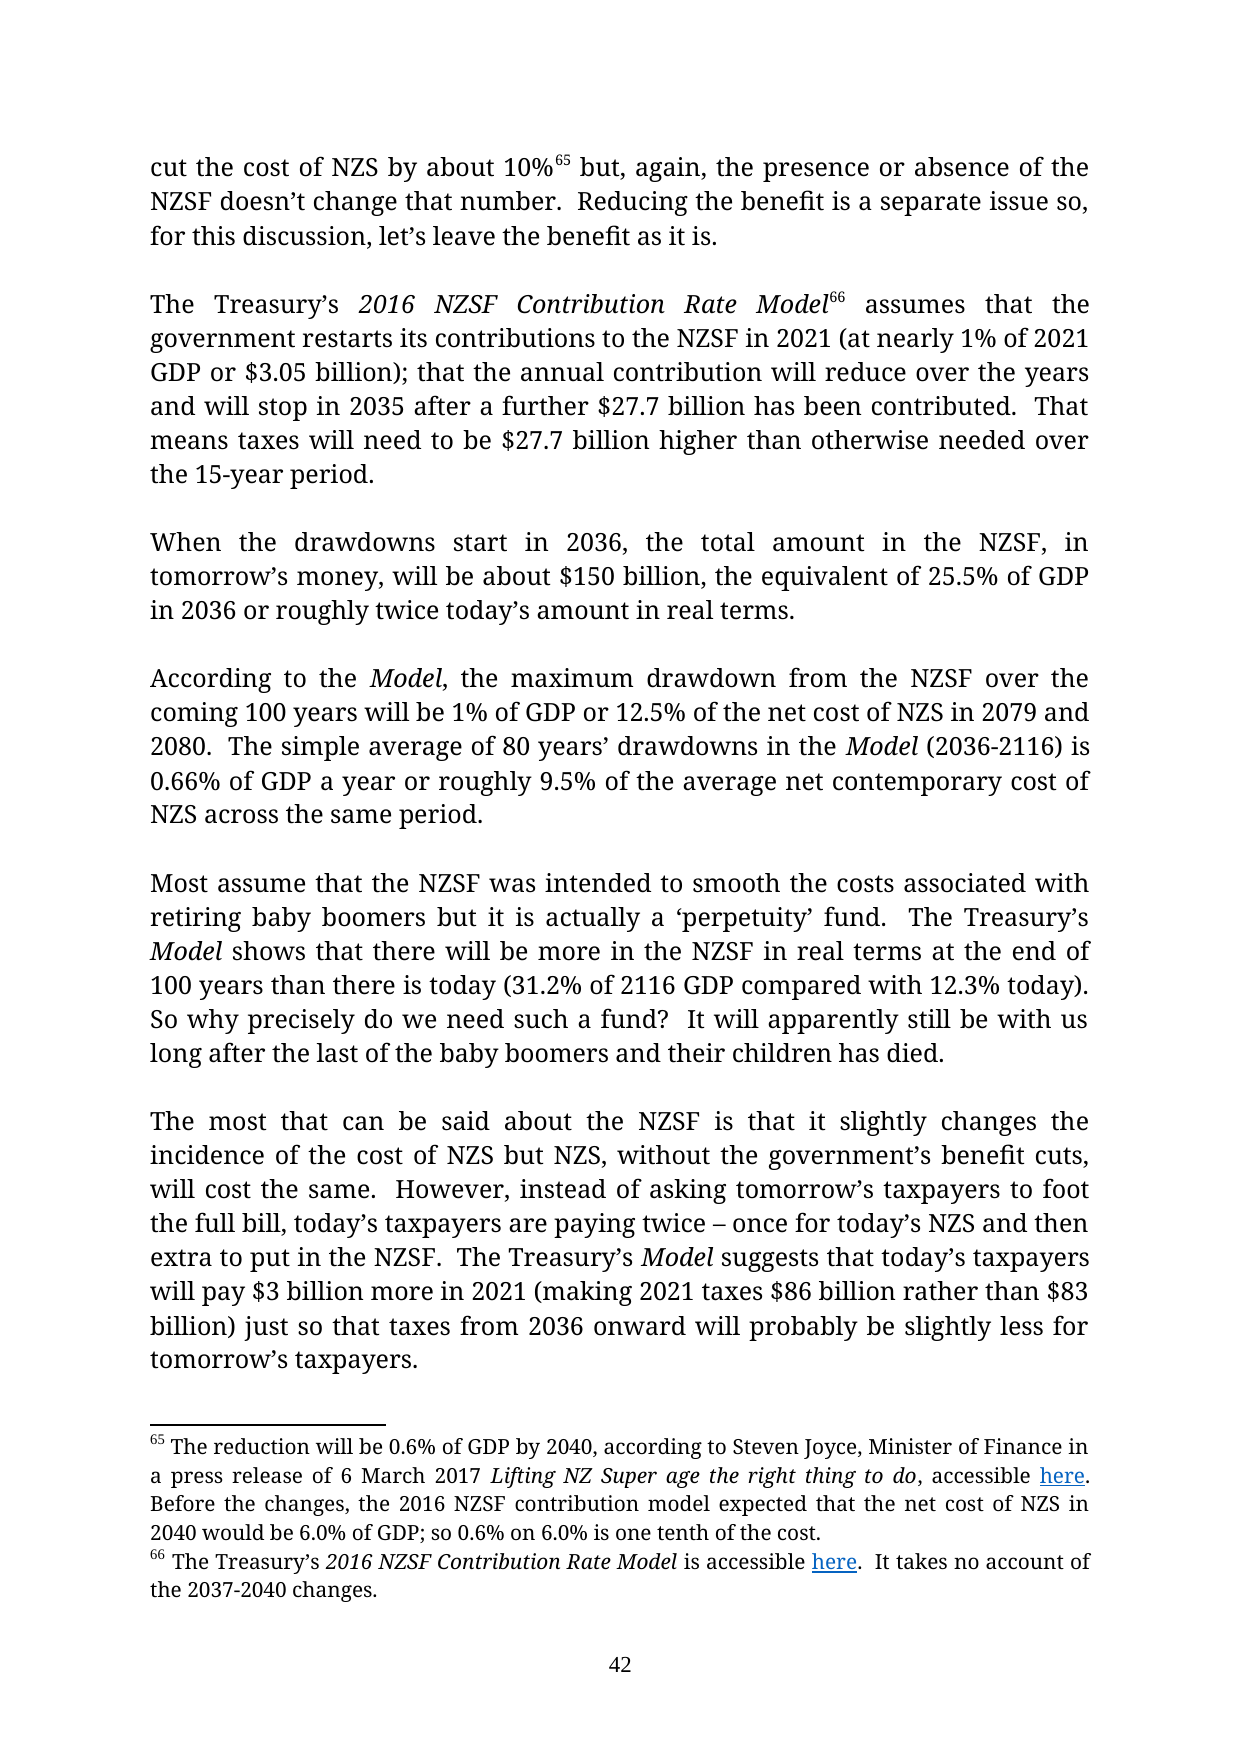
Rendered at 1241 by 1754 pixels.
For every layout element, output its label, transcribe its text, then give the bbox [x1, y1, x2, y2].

text The most that can be said about the NZSF is that it slightly changes the incidence of the cost of NZS but NZS, without the government’s benefit cuts, will cost the same. However, instead of asking tomorrow’s taxpayers to foot the full bill, today’s taxpayers are paying twice – once for today’s NZS and then extra to put in the NZSF. The Treasury’s Model suggests that today’s taxpayers will pay $3 billion more in 2021 (making 2021 taxes $86 billion rather than $83 billion) just so that taxes from 2036 onward will probably be slightly less for tomorrow’s taxpayers. [150, 1104, 1090, 1376]
text Separately, the government has decided to reduce the value of NZS by shifting the pension age from 65 to 67 between 2037 and 2040; also by increasing the residence period from 10 to 20 years. The government estimates that would cut the cost of NZS by about 10% but, again, the presence or absence of the NZSF doesn’t change that number. Reducing the benefit is a separate issue so, for this discussion, let’s leave the benefit as it is. [150, 150, 1090, 252]
text The Treasury’s 2016 NZSF Contribution Rate Model assumes that the government restarts its contributions to the NZSF in 2021 (at nearly 1% of 2021 GDP or $3.05 billion); that the annual contribution will reduce over the years and will stop in 2035 after a further $27.7 billion has been contributed. That means taxes will need to be $27.7 billion higher than otherwise needed over the 15-year period. [150, 286, 1090, 491]
text When the drawdowns start in 2036, the total amount in the NZSF, in tomorrow’s money, will be about $150 billion, the equivalent of 25.5% of GDP in 2036 or roughly twice today’s amount in real terms. [150, 525, 1090, 627]
text According to the Model, the maximum drawdown from the NZSF over the coming 100 years will be 1% of GDP or 12.5% of the net cost of NZS in 2079 and 2080. The simple average of 80 years’ drawdowns in the Model (2036-2116) is 0.66% of GDP a year or roughly 9.5% of the average net contemporary cost of NZS across the same period. [150, 661, 1090, 831]
text Most assume that the NZSF was intended to smooth the costs associated with retiring baby boomers but it is actually a ‘perpetuity’ fund. The Treasury’s Model shows that there will be more in the NZSF in real terms at the end of 100 years than there is today (31.2% of 2116 GDP compared with 12.3% today). So why precisely do we need such a fund? It will apparently still be with us long after the last of the baby boomers and their children has died. [150, 865, 1090, 1070]
